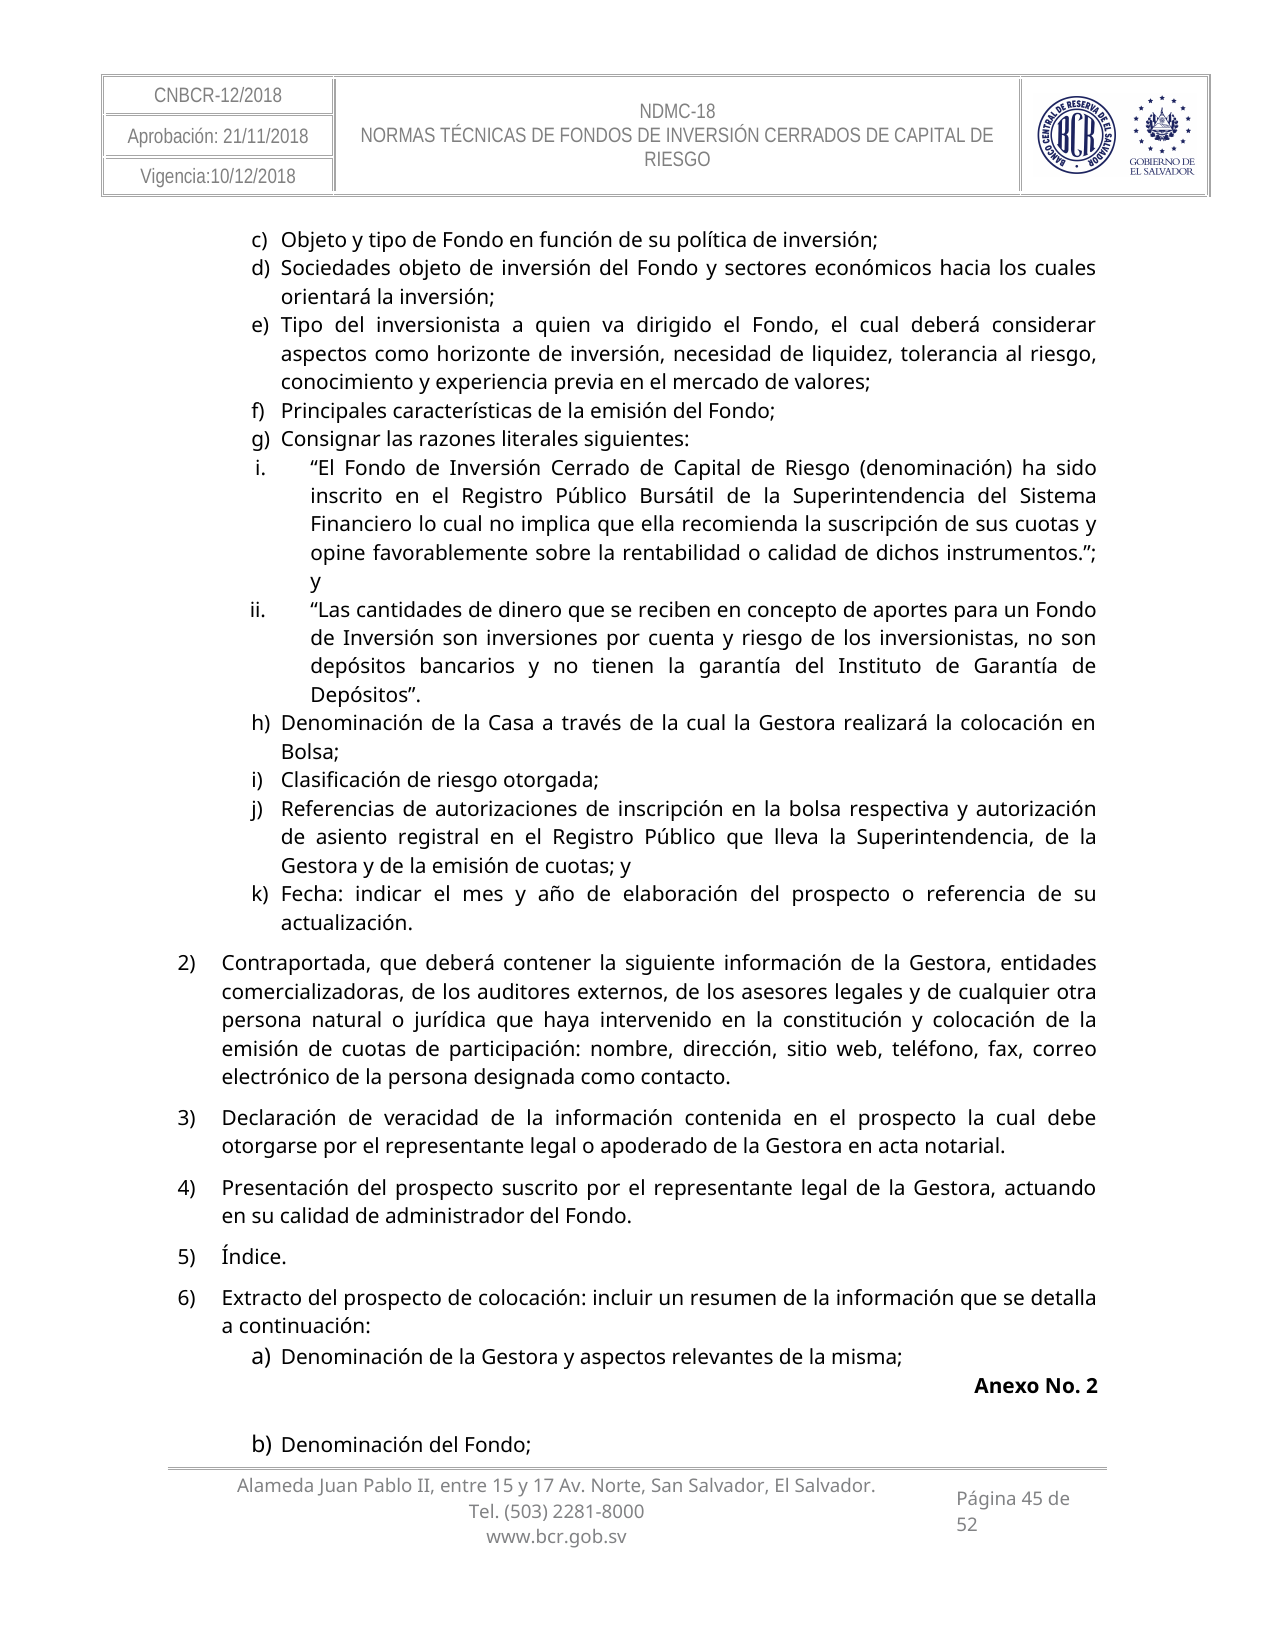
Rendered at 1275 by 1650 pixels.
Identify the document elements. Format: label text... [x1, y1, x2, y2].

list Referencias de autorizaciones de inscripción en la bolsa respectiva y autorización de asiento registral en el Registro Público que lleva la Superintendencia, de la Gestora y de la emisión de cuotas; y [251, 794, 1098, 879]
list Presentación del prospecto suscrito por el representante legal de la Gestora, actuando en su calidad de administrador del Fondo. [177, 1173, 1098, 1229]
list Anexo No. 2 [252, 1371, 1098, 1399]
list Denominación de la Casa a través de la cual la Gestora realizará la colocación en Bolsa; [251, 708, 1098, 765]
list Consignar las razones literales siguientes: [251, 424, 1098, 453]
list Denominación del Fondo; [251, 1428, 1098, 1459]
list Sociedades objeto de inversión del Fondo y sectores económicos hacia los cuales orientará la inversión; [251, 253, 1098, 310]
list Contraportada, que deberá contener la siguiente información de la Gestora, entidades comercializadoras, de los auditores externos, de los asesores legales y de cualquier otra persona natural o jurídica que haya intervenido en la constitución y colocación de la emisión de cuotas de participación: nombre, dirección, sitio web, teléfono, fax, correo electrónico de la persona designada como contacto. [177, 948, 1098, 1091]
list Declaración de veracidad de la información contenida en el prospecto la cual debe otorgarse por el representante legal o apoderado de la Gestora en acta notarial. [177, 1103, 1098, 1160]
list “El Fondo de Inversión Cerrado de Capital de Riesgo (denominación) ha sido inscrito en el Registro Público Bursátil de la Superintendencia del Sistema Financiero lo cual no implica que ella recomienda la suscripción de sus cuotas y opine favorablemente sobre la rentabilidad o calidad de dichos instrumentos.”; y [266, 453, 1098, 595]
list Denominación de la Gestora y aspectos relevantes de la misma; [251, 1340, 1098, 1371]
list Tipo del inversionista a quien va dirigido el Fondo, el cual deberá considerar aspectos como horizonte de inversión, necesidad de liquidez, tolerancia al riesgo, conocimiento y experiencia previa en el mercado de valores; [251, 310, 1098, 396]
list Principales características de la emisión del Fondo; [251, 396, 1098, 424]
list Clasificación de riesgo otorgada; [251, 765, 1098, 794]
list Objeto y tipo de Fondo en función de su política de inversión; [251, 225, 1098, 253]
list Índice. [177, 1242, 1098, 1270]
list “Las cantidades de dinero que se reciben en concepto de aportes para un Fondo de Inversión son inversiones por cuenta y riesgo de los inversionistas, no son depósitos bancarios y no tienen la garantía del Instituto de Garantía de Depósitos”. [266, 595, 1098, 708]
list Fecha: indicar el mes y año de elaboración del prospecto o referencia de su actualización. [251, 879, 1098, 936]
list Extracto del prospecto de colocación: incluir un resumen de la información que se detalla a continuación: [177, 1283, 1098, 1340]
picture [1032, 93, 1198, 177]
